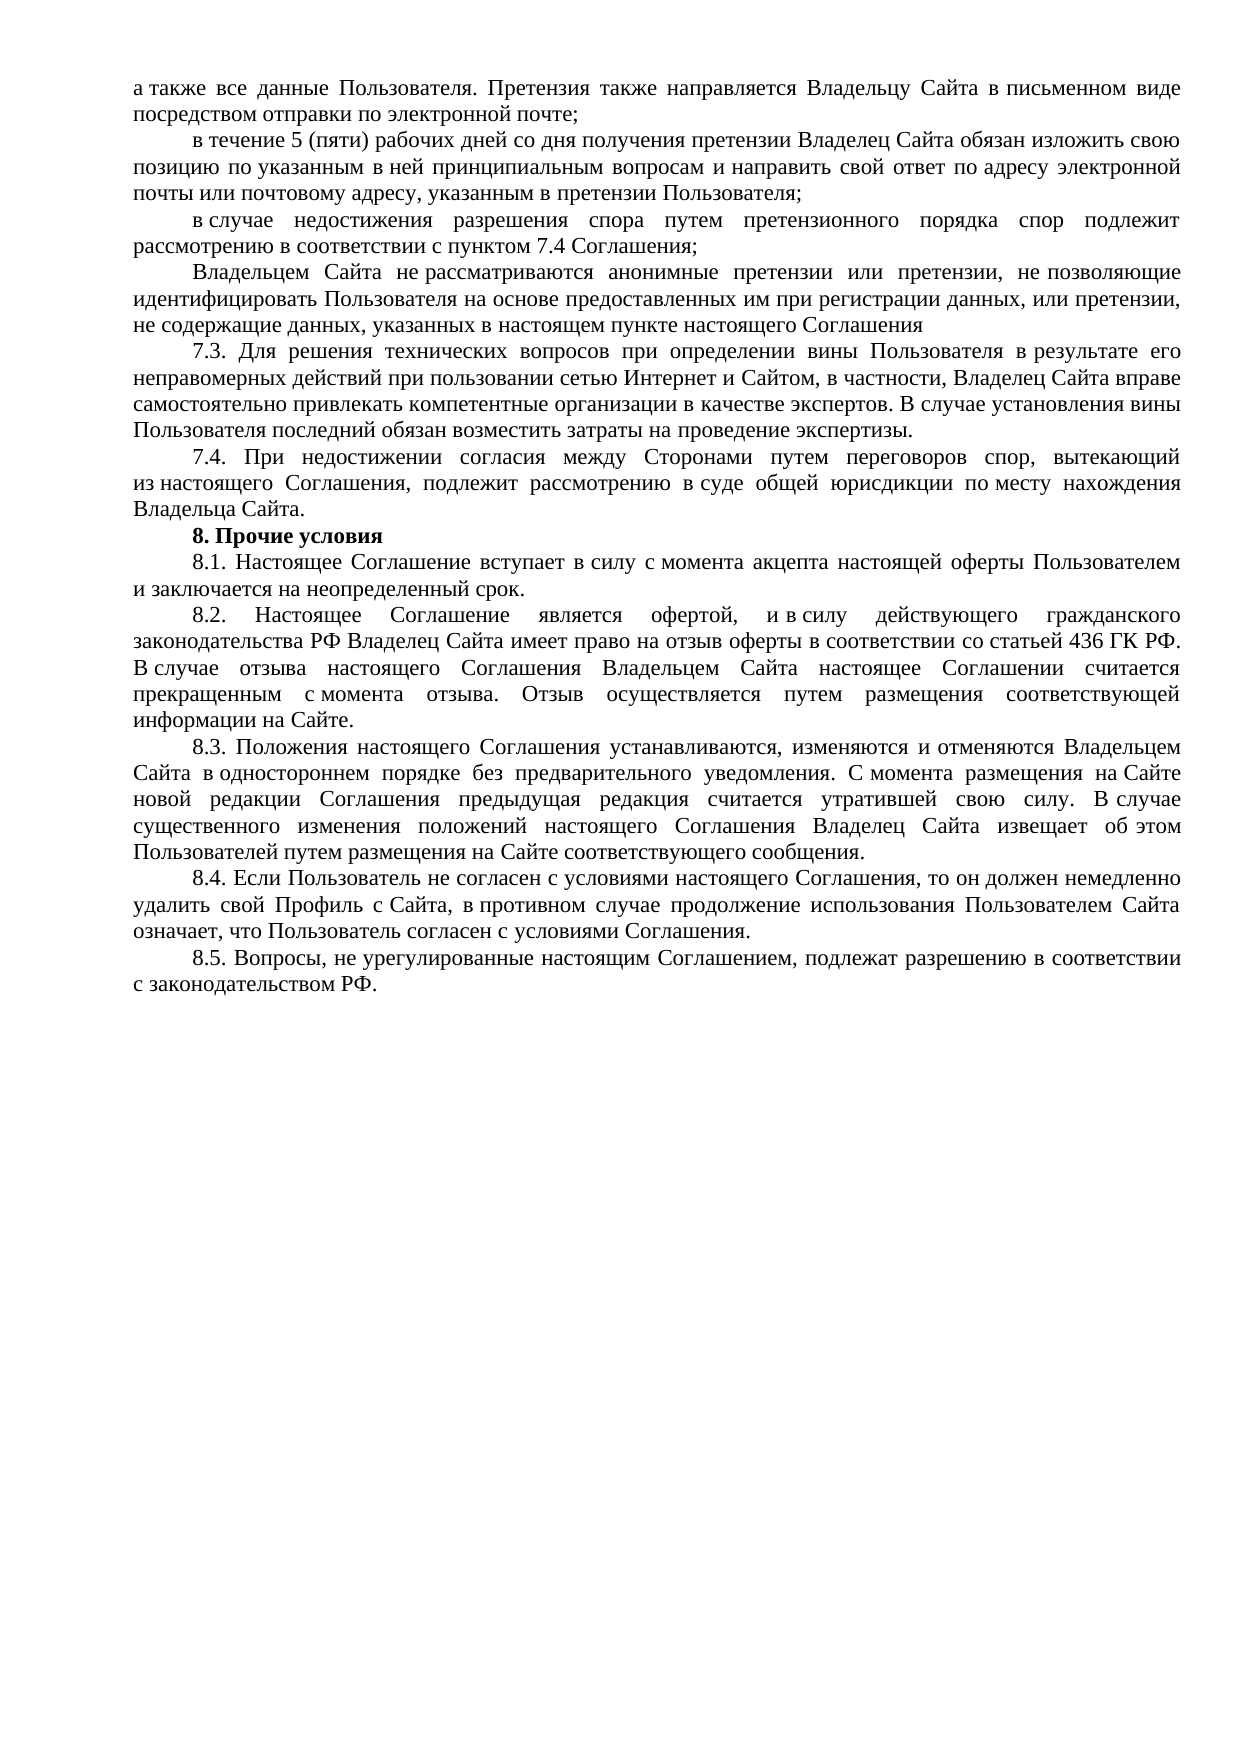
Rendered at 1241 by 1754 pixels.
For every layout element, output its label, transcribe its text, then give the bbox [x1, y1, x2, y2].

text Владельцем Сайта не рассматриваются анонимные претензии или претензии, не позволяющие идентифицировать Пользователя на основе предоставленных им при регистрации данных, или претензии, не содержащие данных, указанных в настоящем пункте настоящего Соглашения [133, 258, 1181, 337]
text 8.2. Настоящее Соглашение является офертой, и в силу действующего гражданского законодательства РФ Владелец Сайта имеет право на отзыв оферты в соответствии со статьей 436 ГК РФ. В случае отзыва настоящего Соглашения Владельцем Сайта настоящее Соглашении считается прекращенным с момента отзыва. Отзыв осуществляется путем размещения соответствующей информации на Сайте. [133, 601, 1181, 733]
text 8.5. Вопросы, не урегулированные настоящим Соглашением, подлежат разрешению в соответствии с законодательством РФ. [133, 943, 1181, 996]
text 8.3. Положения настоящего Соглашения устанавливаются, изменяются и отменяются Владельцем Сайта в одностороннем порядке без предварительного уведомления. С момента размещения на Сайте новой редакции Соглашения предыдущая редакция считается утратившей свою силу. В случае существенного изменения положений настоящего Соглашения Владелец Сайта извещает об этом Пользователей путем размещения на Сайте соответствующего сообщения. [133, 733, 1181, 864]
text в течение 5 (пяти) рабочих дней со дня получения претензии Владелец Сайта обязан изложить свою позицию по указанным в ней принципиальным вопросам и направить свой ответ по адресу электронной почты или почтовому адресу, указанным в претензии Пользователя; [133, 127, 1181, 206]
text 7.3. Для решения технических вопросов при определении вины Пользователя в результате его неправомерных действий при пользовании сетью Интернет и Сайтом, в частности, Владелец Сайта вправе самостоятельно привлекать компетентные организации в качестве экспертов. В случае установления вины Пользователя последний обязан возместить затраты на проведение экспертизы. [133, 337, 1181, 443]
text 8. Прочие условия [133, 522, 1181, 548]
text 8.1. Настоящее Соглашение вступает в силу с момента акцепта настоящей оферты Пользователем и заключается на неопределенный срок. [133, 548, 1181, 601]
text 8.4. Если Пользователь не согласен с условиями настоящего Соглашения, то он должен немедленно удалить свой Профиль с Сайта, в противном случае продолжение использования Пользователем Сайта означает, что Пользователь согласен с условиями Соглашения. [133, 864, 1181, 943]
text в случае недостижения разрешения спора путем претензионного порядка спор подлежит рассмотрению в соответствии с пунктом 7.4 Соглашения; [133, 206, 1181, 258]
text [133, 74, 1181, 127]
text 7.4. При недостижении согласия между Сторонами путем переговоров спор, вытекающий из настоящего Соглашения, подлежит рассмотрению в суде общей юрисдикции по месту нахождения Владельца Сайта. [133, 443, 1181, 522]
